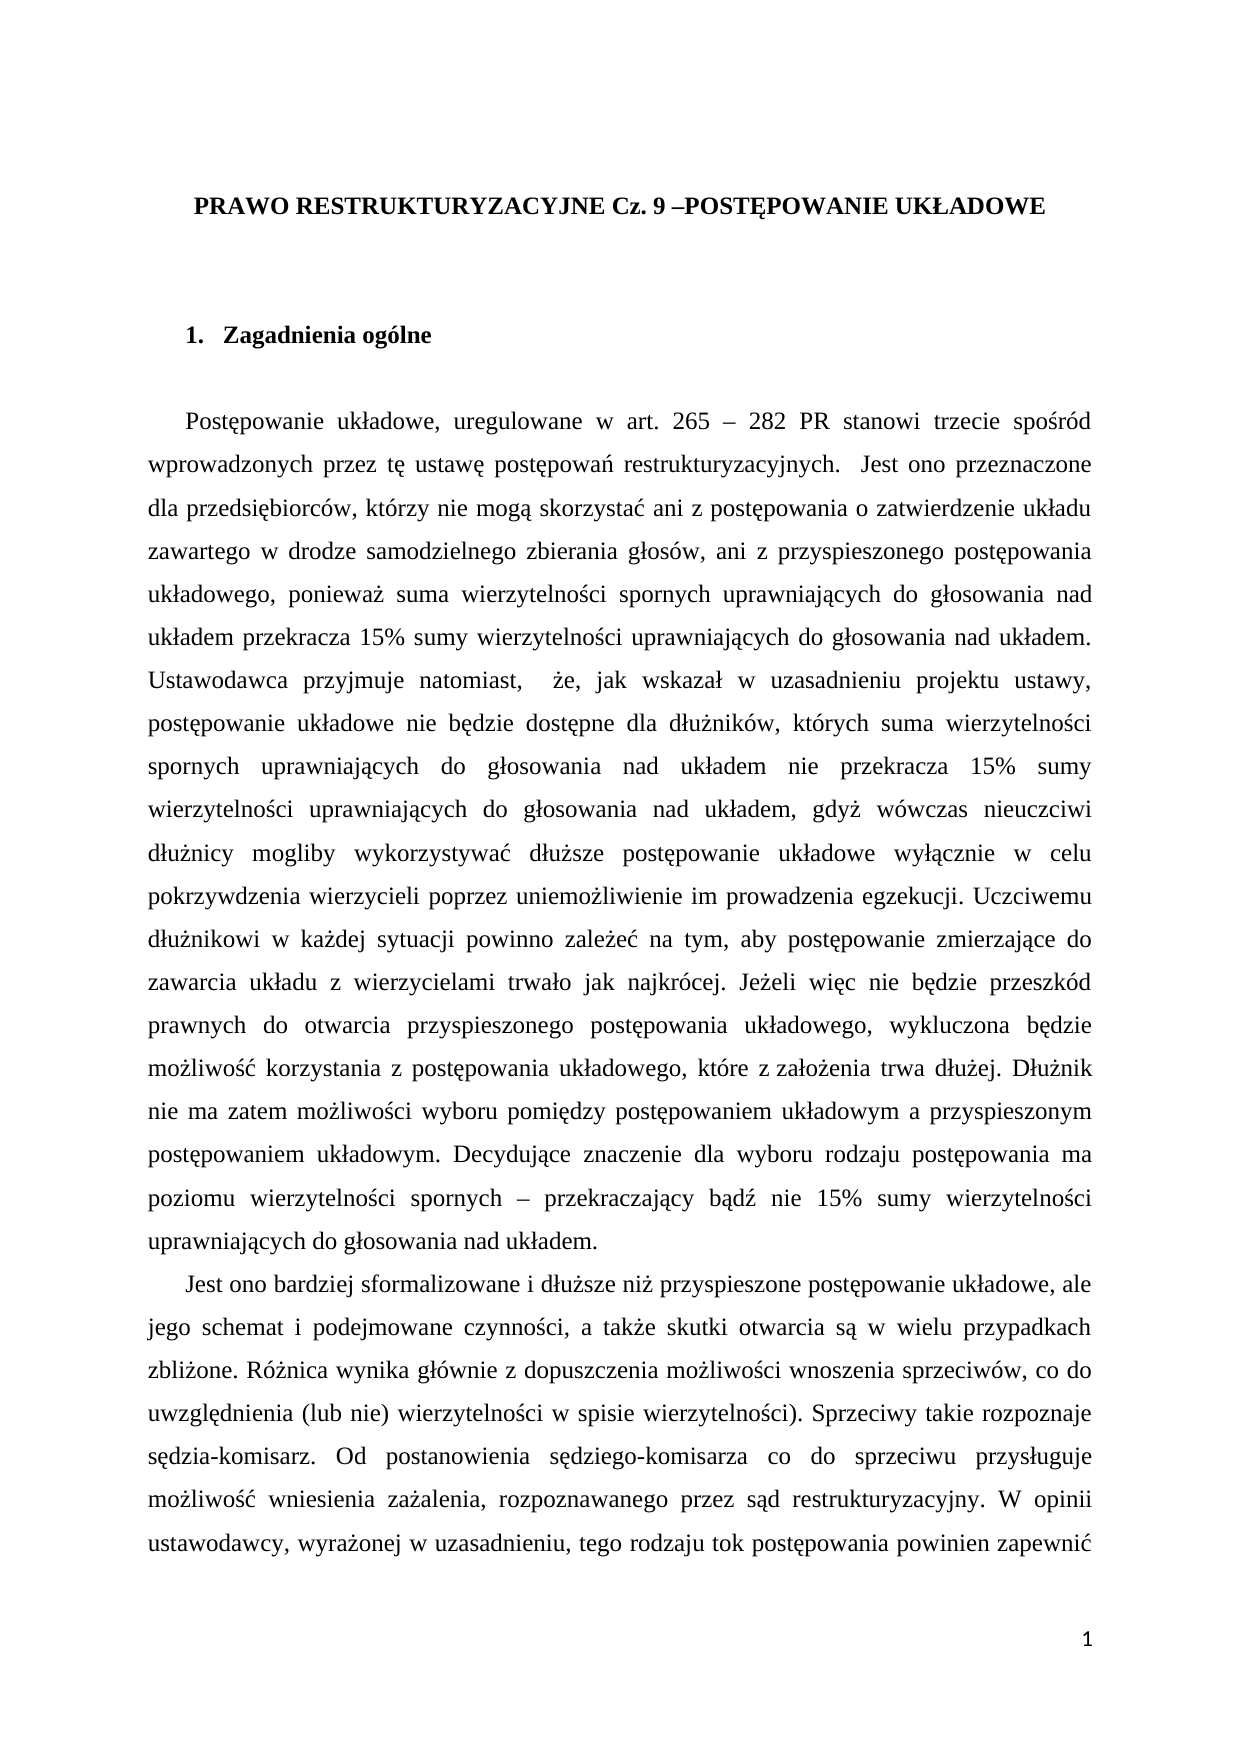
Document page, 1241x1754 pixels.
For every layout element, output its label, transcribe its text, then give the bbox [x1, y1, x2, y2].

list Zagadnienia ogólne [185, 320, 1093, 349]
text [148, 1269, 1093, 1556]
text Postępowanie układowe, uregulowane w art. 265 – 282 PR stanowi trzecie spośród wprowadzonych przez tę ustawę postępowań restrukturyzacyjnych. Jest ono przeznaczone dla przedsiębiorców, którzy nie mogą skorzystać ani z postępowania o zatwierdzenie układu zawartego w drodze samodzielnego zbierania głosów, ani z przyspieszonego postępowania układowego, ponieważ suma wierzytelności spornych uprawniających do głosowania nad układem przekracza 15% sumy wierzytelności uprawniających do głosowania nad układem. Ustawodawca przyjmuje natomiast, że, jak wskazał w uzasadnieniu projektu ustawy, postępowanie układowe nie będzie dostępne dla dłużników, których suma wierzytelności spornych uprawniających do głosowania nad układem nie przekracza 15% sumy wierzytelności uprawniających do głosowania nad układem, gdyż wówczas nieuczciwi dłużnicy mogliby wykorzystywać dłuższe postępowanie układowe wyłącznie w celu pokrzywdzenia wierzycieli poprzez uniemożliwienie im prowadzenia egzekucji. Uczciwemu dłużnikowi w każdej sytuacji powinno zależeć na tym, aby postępowanie zmierzające do zawarcia układu z wierzycielami trwało jak najkrócej. Jeżeli więc nie będzie przeszkód prawnych do otwarcia przyspieszonego postępowania układowego, wykluczona będzie możliwość korzystania z postępowania układowego, które z założenia trwa dłużej. Dłużnik nie ma zatem możliwości wyboru pomiędzy postępowaniem układowym a przyspieszonym postępowaniem układowym. Decydujące znaczenie dla wyboru rodzaju postępowania ma poziomu wierzytelności spornych – przekraczający bądź nie 15% sumy wierzytelności uprawniających do głosowania nad układem. [148, 406, 1093, 1254]
text PRAWO RESTRUKTURYZACYJNE Cz. 9 –POSTĘPOWANIE UKŁADOWE [148, 191, 1093, 219]
